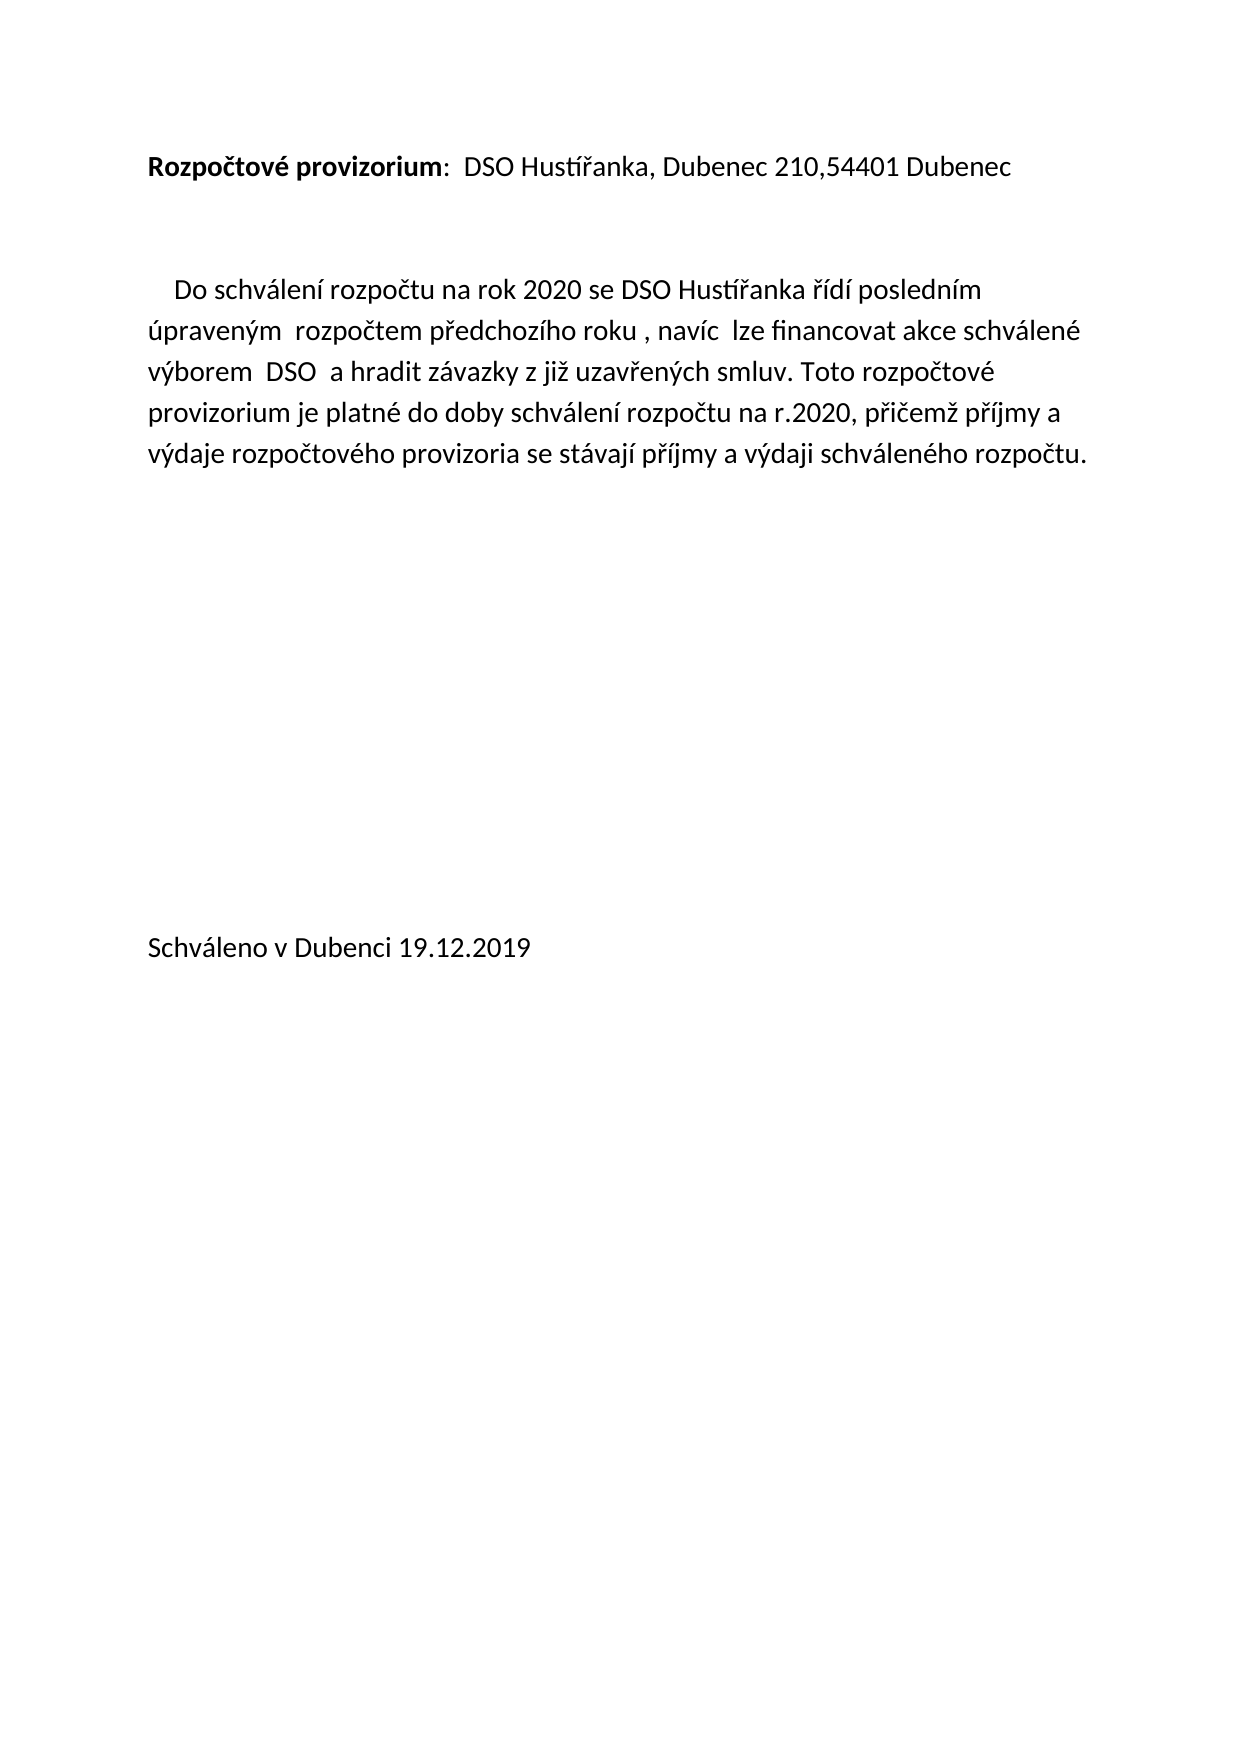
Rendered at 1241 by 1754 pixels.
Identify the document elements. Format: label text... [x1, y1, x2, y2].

text Rozpočtové provizorium: DSO Hustířanka, Dubenec 210,54401 Dubenec [148, 148, 1093, 183]
text Do schválení rozpočtu na rok 2020 se DSO Hustířanka řídí posledním úpraveným rozpočtem předchozího roku , navíc lze financovat akce schválené výborem DSO a hradit závazky z již uzavřených smluv. Toto rozpočtové provizorium je platné do doby schválení rozpočtu na r.2020, přičemž příjmy a výdaje rozpočtového provizoria se stávají příjmy a výdaji schváleného rozpočtu. [148, 271, 1093, 471]
text Schváleno v Dubenci 19.12.2019 [148, 929, 1093, 965]
